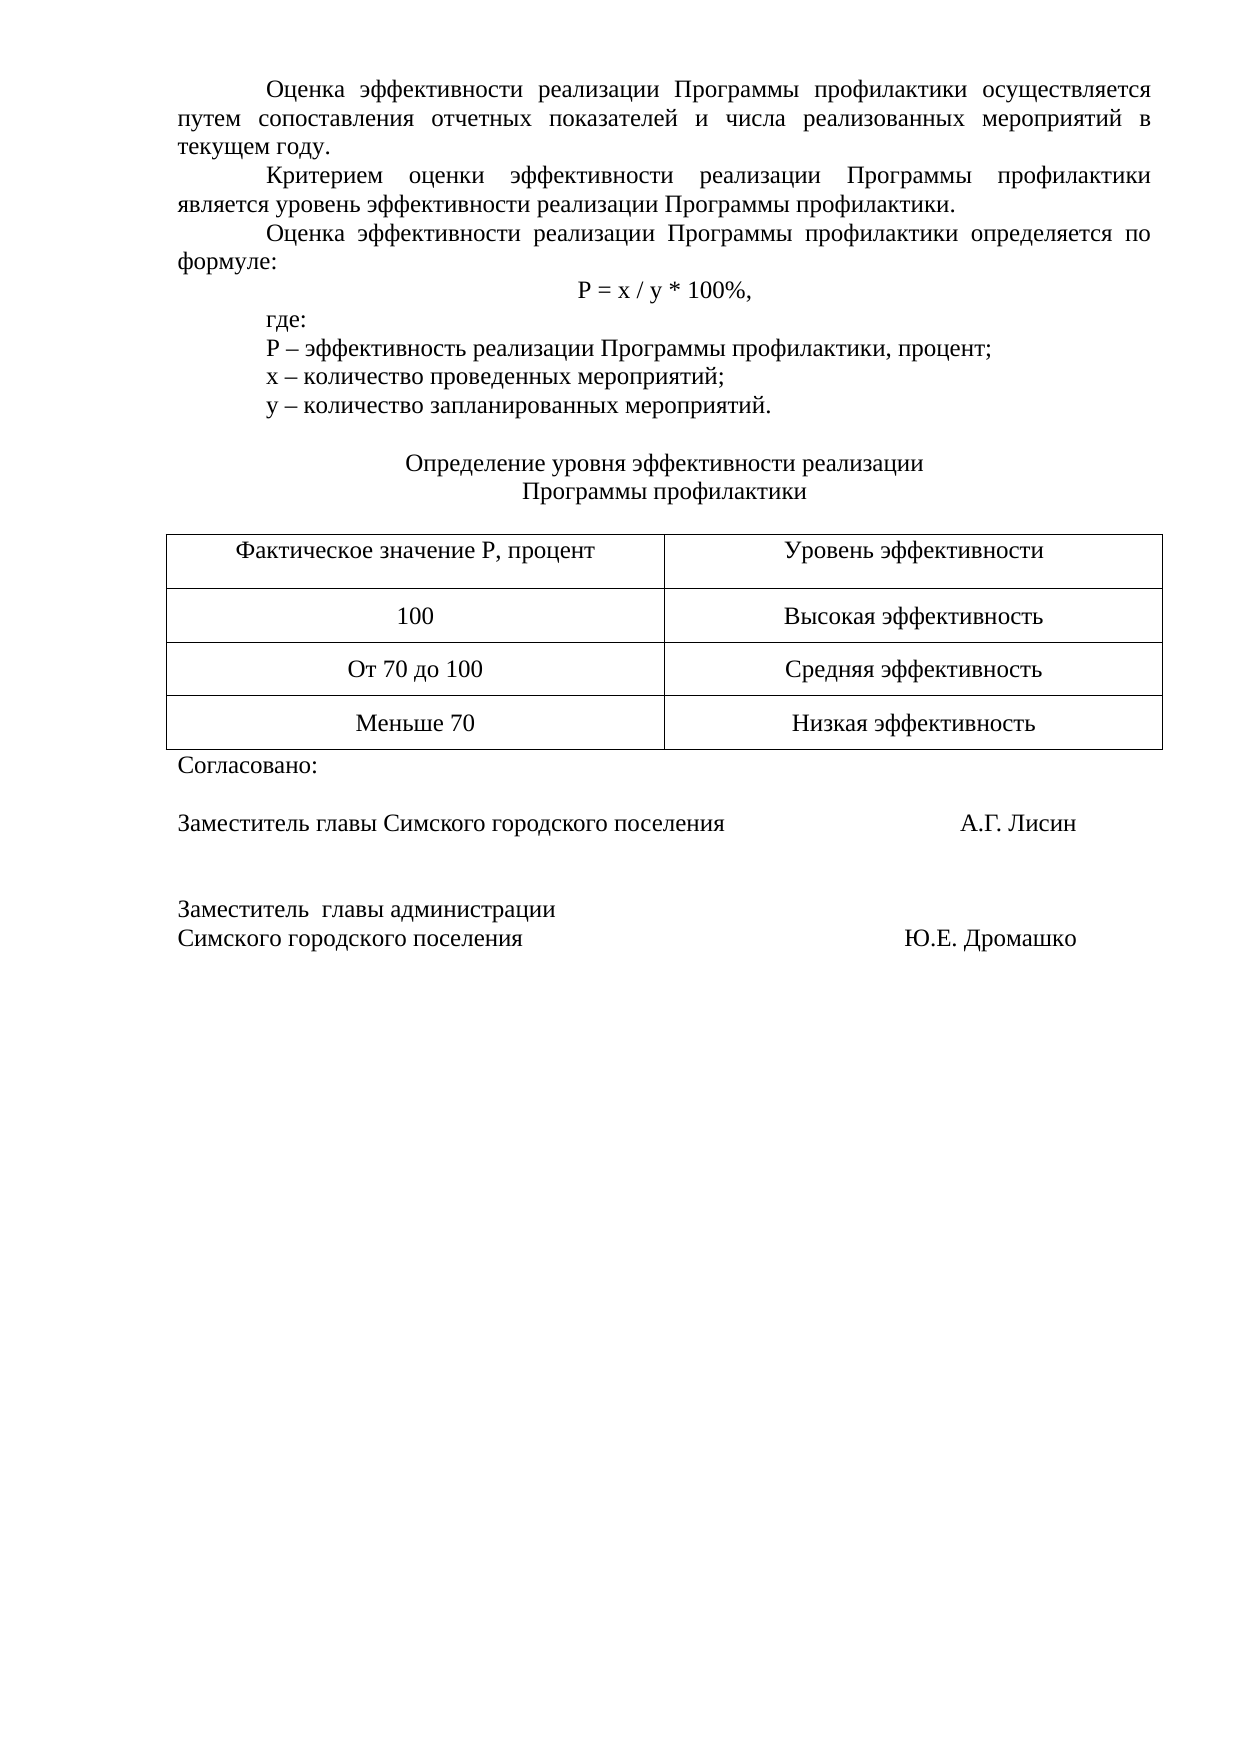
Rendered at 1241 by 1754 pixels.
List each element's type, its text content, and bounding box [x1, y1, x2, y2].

text P = x / y * 100%, [177, 275, 1152, 304]
text Программы профилактики [177, 476, 1152, 505]
text Симского городского поселения Ю.Е. Дромашко [177, 923, 1152, 952]
text где: [177, 304, 1152, 333]
text y – количество запланированных мероприятий. [177, 390, 1152, 419]
table_cell 100 [167, 589, 664, 642]
text Определение уровня эффективности реализации [177, 448, 1152, 476]
text Оценка эффективности реализации Программы профилактики осуществляется путем сопоставления отчетных показателей и числа реализованных мероприятий в текущем году. [177, 74, 1152, 160]
text Оценка эффективности реализации Программы профилактики определяется по формуле: [177, 218, 1152, 275]
text Критерием оценки эффективности реализации Программы профилактики является уровень эффективности реализации Программы профилактики. [177, 160, 1152, 218]
table_cell Низкая эффективность [665, 696, 1162, 749]
table_header Уровень эффективности [665, 535, 1162, 588]
table_cell От 70 до 100 [167, 643, 664, 695]
text P – эффективность реализации Программы профилактики, процент; [177, 333, 1152, 361]
text Согласовано: [177, 750, 1152, 779]
table_cell Высокая эффективность [665, 589, 1162, 642]
text x – количество проведенных мероприятий; [177, 361, 1152, 390]
text Заместитель главы Симского городского поселения А.Г. Лисин [177, 808, 1152, 837]
table_cell Меньше 70 [167, 696, 664, 749]
text Заместитель главы администрации [177, 894, 1152, 923]
table_header Фактическое значение P, процент [167, 535, 664, 588]
table_cell Средняя эффективность [665, 643, 1162, 695]
